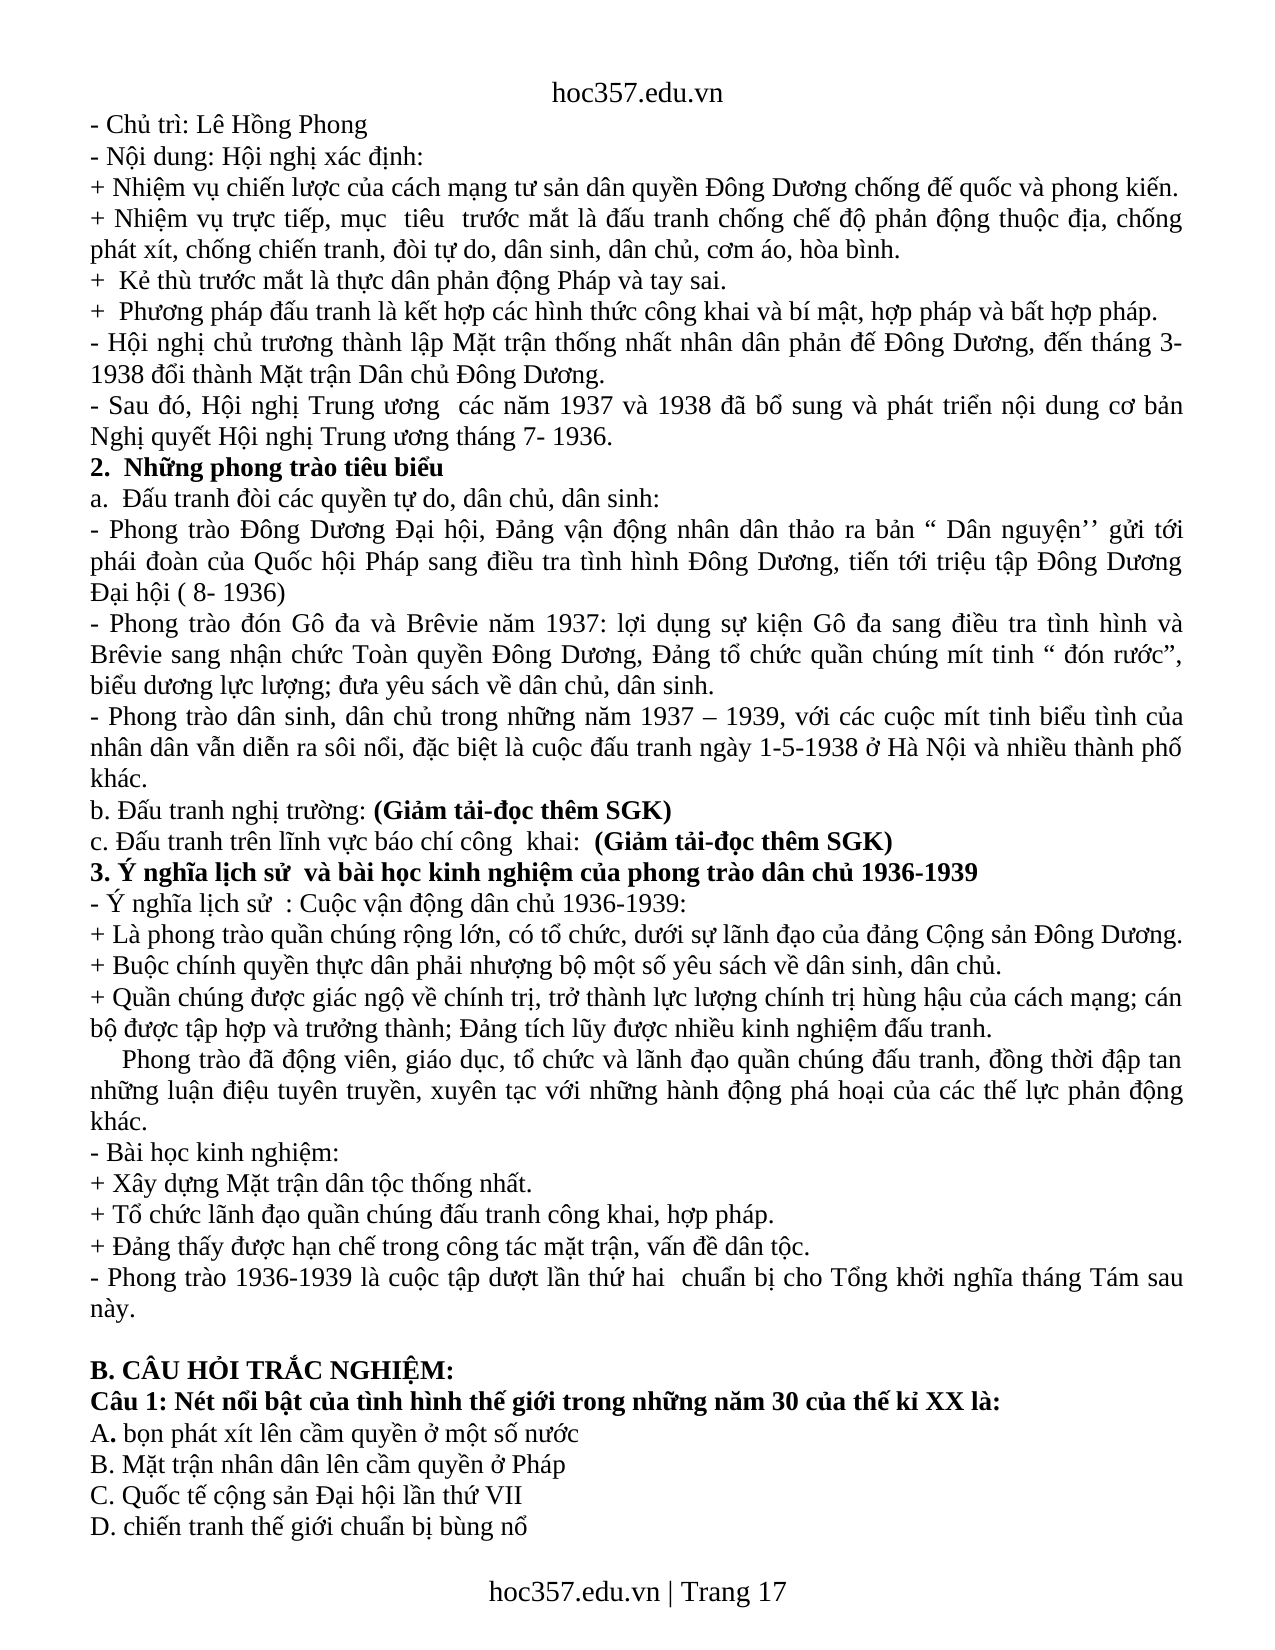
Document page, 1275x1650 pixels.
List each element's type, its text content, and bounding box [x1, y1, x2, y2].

text - Phong trào dân sinh, dân chủ trong những năm 1937 – 1939, với các cuộc mít tinh biểu tình của nhân dân vẫn diễn ra sôi nổi, đặc biệt là cuộc đấu tranh ngày 1-5-1938 ở Hà Nội và nhiều thành phố khác. [90, 700, 1185, 794]
text B. Mặt trận nhân dân lên cầm quyền ở Pháp [90, 1448, 1185, 1479]
text - Hội nghị chủ trương thành lập Mặt trận thống nhất nhân dân phản đế Đông Dương, đến tháng 3-1938 đổi thành Mặt trận Dân chủ Đông Dương. [90, 327, 1185, 389]
text - Phong trào 1936-1939 là cuộc tập dượt lần thứ hai chuẩn bị cho Tổng khởi nghĩa tháng Tám sau này. [90, 1261, 1185, 1323]
text D. chiến tranh thế giới chuẩn bị bùng nổ [90, 1510, 1185, 1541]
text + Nhiệm vụ trực tiếp, mục tiêu trước mắt là đấu tranh chống chế độ phản động thuộc địa, chống phát xít, chống chiến tranh, đòi tự do, dân sinh, dân chủ, cơm áo, hòa bình. [90, 202, 1185, 264]
text B. CÂU HỎI TRẮC NGHIỆM: [90, 1354, 1185, 1386]
text + Xây dựng Mặt trận dân tộc thống nhất. [90, 1167, 1185, 1199]
text - Phong trào đón Gô đa và Brêvie năm 1937: lợi dụng sự kiện Gô đa sang điều tra tình hình và Brêvie sang nhận chức Toàn quyền Đông Dương, Đảng tổ chức quần chúng mít tinh “ đón rước”, biểu dương lực lượng; đưa yêu sách về dân chủ, dân sinh. [90, 607, 1185, 700]
text b. Đấu tranh nghị trường: (Giảm tải-đọc thêm SGK) [90, 794, 1185, 825]
text Phong trào đã động viên, giáo dục, tổ chức và lãnh đạo quần chúng đấu tranh, đồng thời đập tan những luận điệu tuyên truyền, xuyên tạc với những hành động phá hoại của các thế lực phản động khác. [90, 1043, 1185, 1136]
text - Ý nghĩa lịch sử : Cuộc vận động dân chủ 1936-1939: [90, 887, 1185, 918]
text + Là phong trào quần chúng rộng lớn, có tổ chức, dưới sự lãnh đạo của đảng Cộng sản Đông Dương. [90, 918, 1185, 949]
text - Nội dung: Hội nghị xác định: [90, 140, 1185, 171]
text - Sau đó, Hội nghị Trung ương các năm 1937 và 1938 đã bổ sung và phát triển nội dung cơ bản Nghị quyết Hội nghị Trung ương tháng 7- 1936. [90, 389, 1185, 451]
text + Kẻ thù trước mắt là thực dân phản động Pháp và tay sai. [90, 264, 1185, 295]
text c. Đấu tranh trên lĩnh vực báo chí công khai: (Giảm tải-đọc thêm SGK) [90, 825, 1185, 856]
text C. Quốc tế cộng sản Đại hội lần thứ VII [90, 1479, 1185, 1510]
text + Quần chúng được giác ngộ về chính trị, trở thành lực lượng chính trị hùng hậu của cách mạng; cán bộ được tập hợp và trưởng thành; Đảng tích lũy được nhiều kinh nghiệm đấu tranh. [90, 981, 1185, 1043]
text 2. Những phong trào tiêu biểu [90, 451, 1185, 482]
text - Chủ trì: Lê Hồng Phong [90, 108, 1185, 140]
text Câu 1: Nét nổi bật của tình hình thế giới trong những năm 30 của thế kỉ XX là: [90, 1386, 1185, 1417]
text A. bọn phát xít lên cầm quyền ở một số nước [90, 1417, 1185, 1448]
text a. Đấu tranh đòi các quyền tự do, dân chủ, dân sinh: [90, 482, 1185, 513]
text + Đảng thấy được hạn chế trong công tác mặt trận, vấn đề dân tộc. [90, 1230, 1185, 1261]
text - Bài học kinh nghiệm: [90, 1136, 1185, 1167]
text 3. Ý nghĩa lịch sử và bài học kinh nghiệm của phong trào dân chủ 1936-1939 [90, 856, 1185, 887]
text + Nhiệm vụ chiến lược của cách mạng tư sản dân quyền Đông Dương chống đế quốc và phong kiến. [90, 171, 1185, 202]
text + Phương pháp đấu tranh là kết hợp các hình thức công khai và bí mật, hợp pháp và bất hợp pháp. [90, 295, 1185, 327]
text + Buộc chính quyền thực dân phải nhượng bộ một số yêu sách về dân sinh, dân chủ. [90, 949, 1185, 981]
text - Phong trào Đông Dương Đại hội, Đảng vận động nhân dân thảo ra bản “ Dân nguyện’’ gửi tới phái đoàn của Quốc hội Pháp sang điều tra tình hình Đông Dương, tiến tới triệu tập Đông Dương Đại hội ( 8- 1936) [90, 513, 1185, 607]
text + Tổ chức lãnh đạo quần chúng đấu tranh công khai, hợp pháp. [90, 1199, 1185, 1230]
